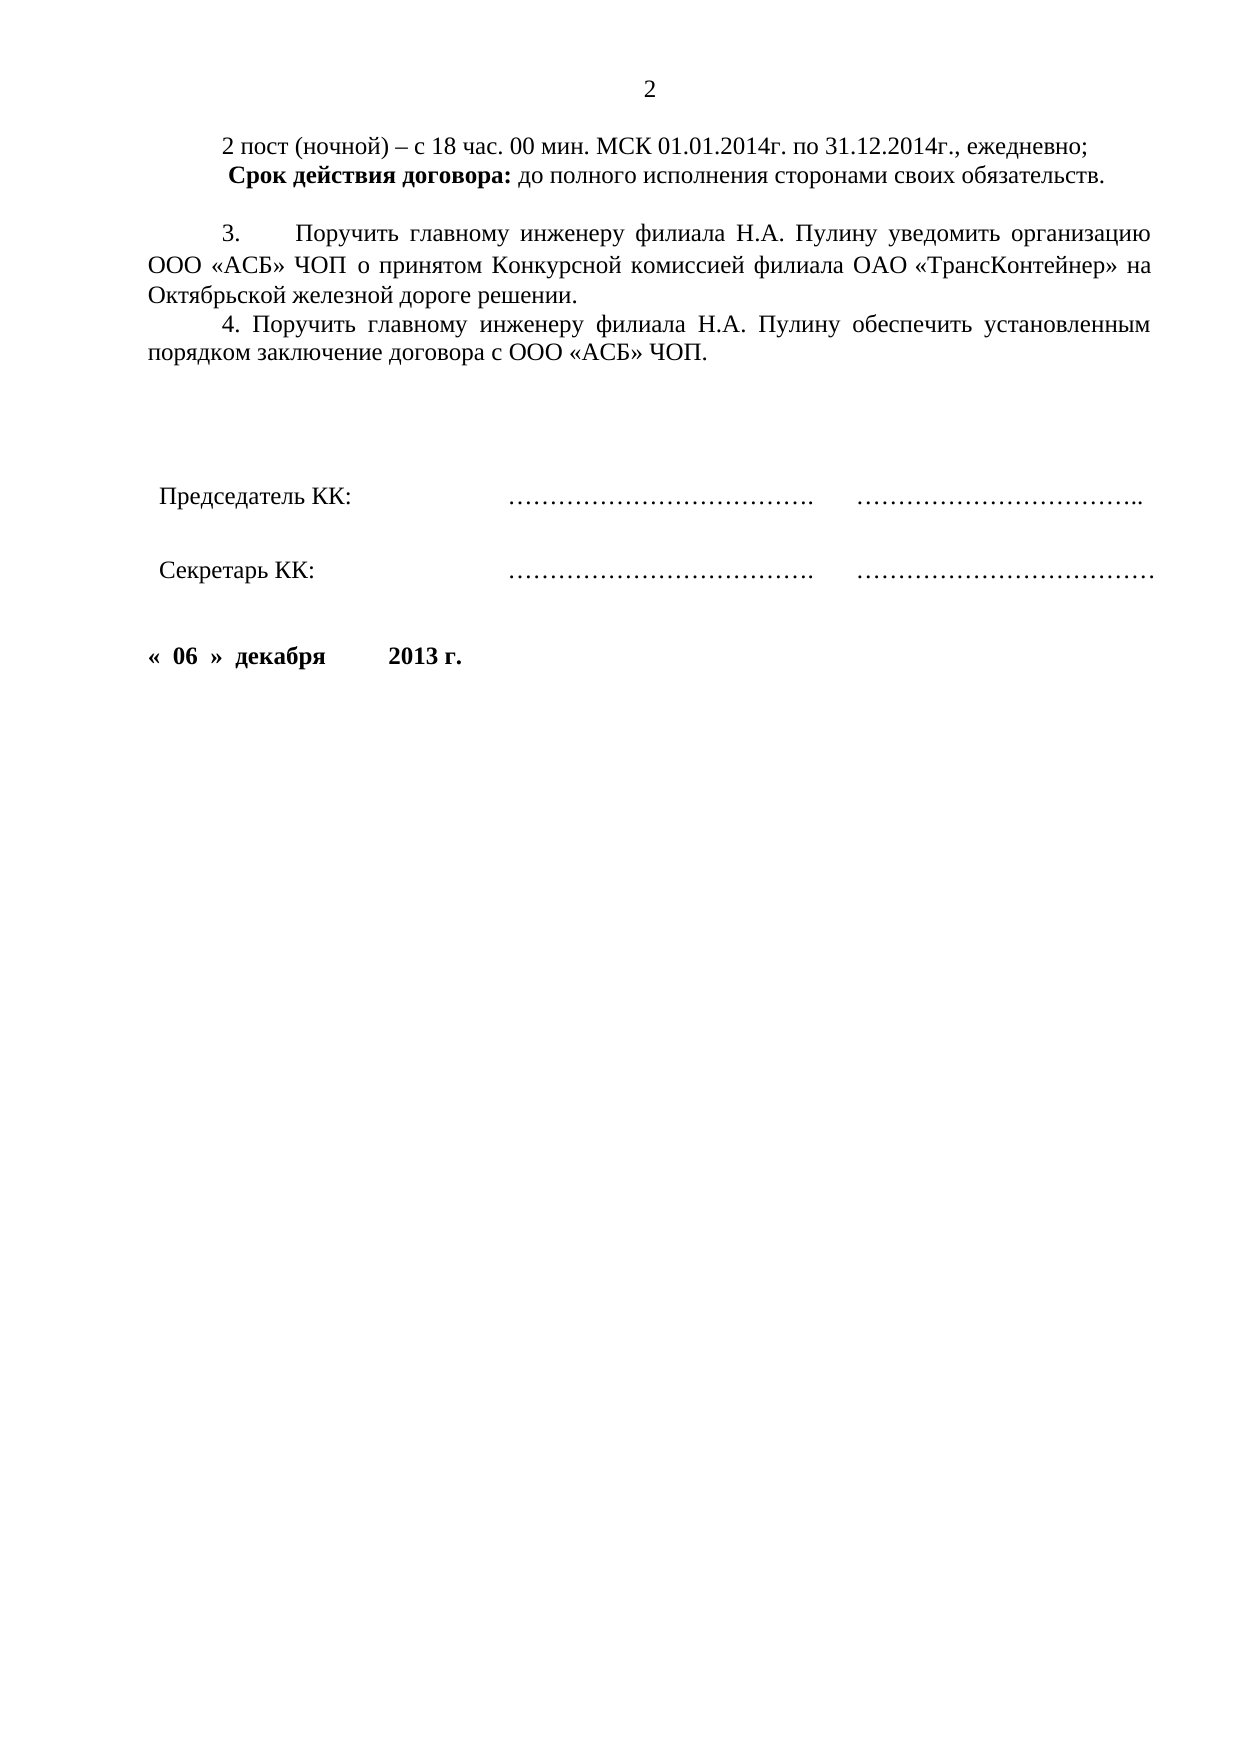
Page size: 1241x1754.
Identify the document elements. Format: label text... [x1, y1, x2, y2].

table_header …………………………….. [844, 481, 1193, 526]
table_header ………………………………. [496, 481, 844, 526]
text 4. Поручить главному инженеру филиала Н.А. Пулину обеспечить установленным порядком заключение договора с ООО «АСБ» ЧОП. [148, 309, 1152, 366]
table_cell ………………………………. [496, 526, 844, 583]
table_cell ……………………………… [844, 526, 1193, 583]
table_header Председатель КК: [148, 481, 496, 526]
list Поручить главному инженеру филиала Н.А. Пулину уведомить организацию ООО «АСБ» ЧОП о принятом Конкурсной комиссией филиала ОАО «ТрансКонтейнер» на Октябрьской железной дороге решении. [148, 218, 1152, 309]
table_cell Секретарь КК: [148, 526, 496, 583]
text 2 пост (ночной) – с 18 час. 00 мин. МСК 01.01.2014г. по 31.12.2014г., ежедневно; [148, 131, 1152, 160]
text « 06 » декабря 2013 г. [148, 641, 1152, 670]
text Срок действия договора: до полного исполнения сторонами своих обязательств. [148, 160, 1152, 189]
